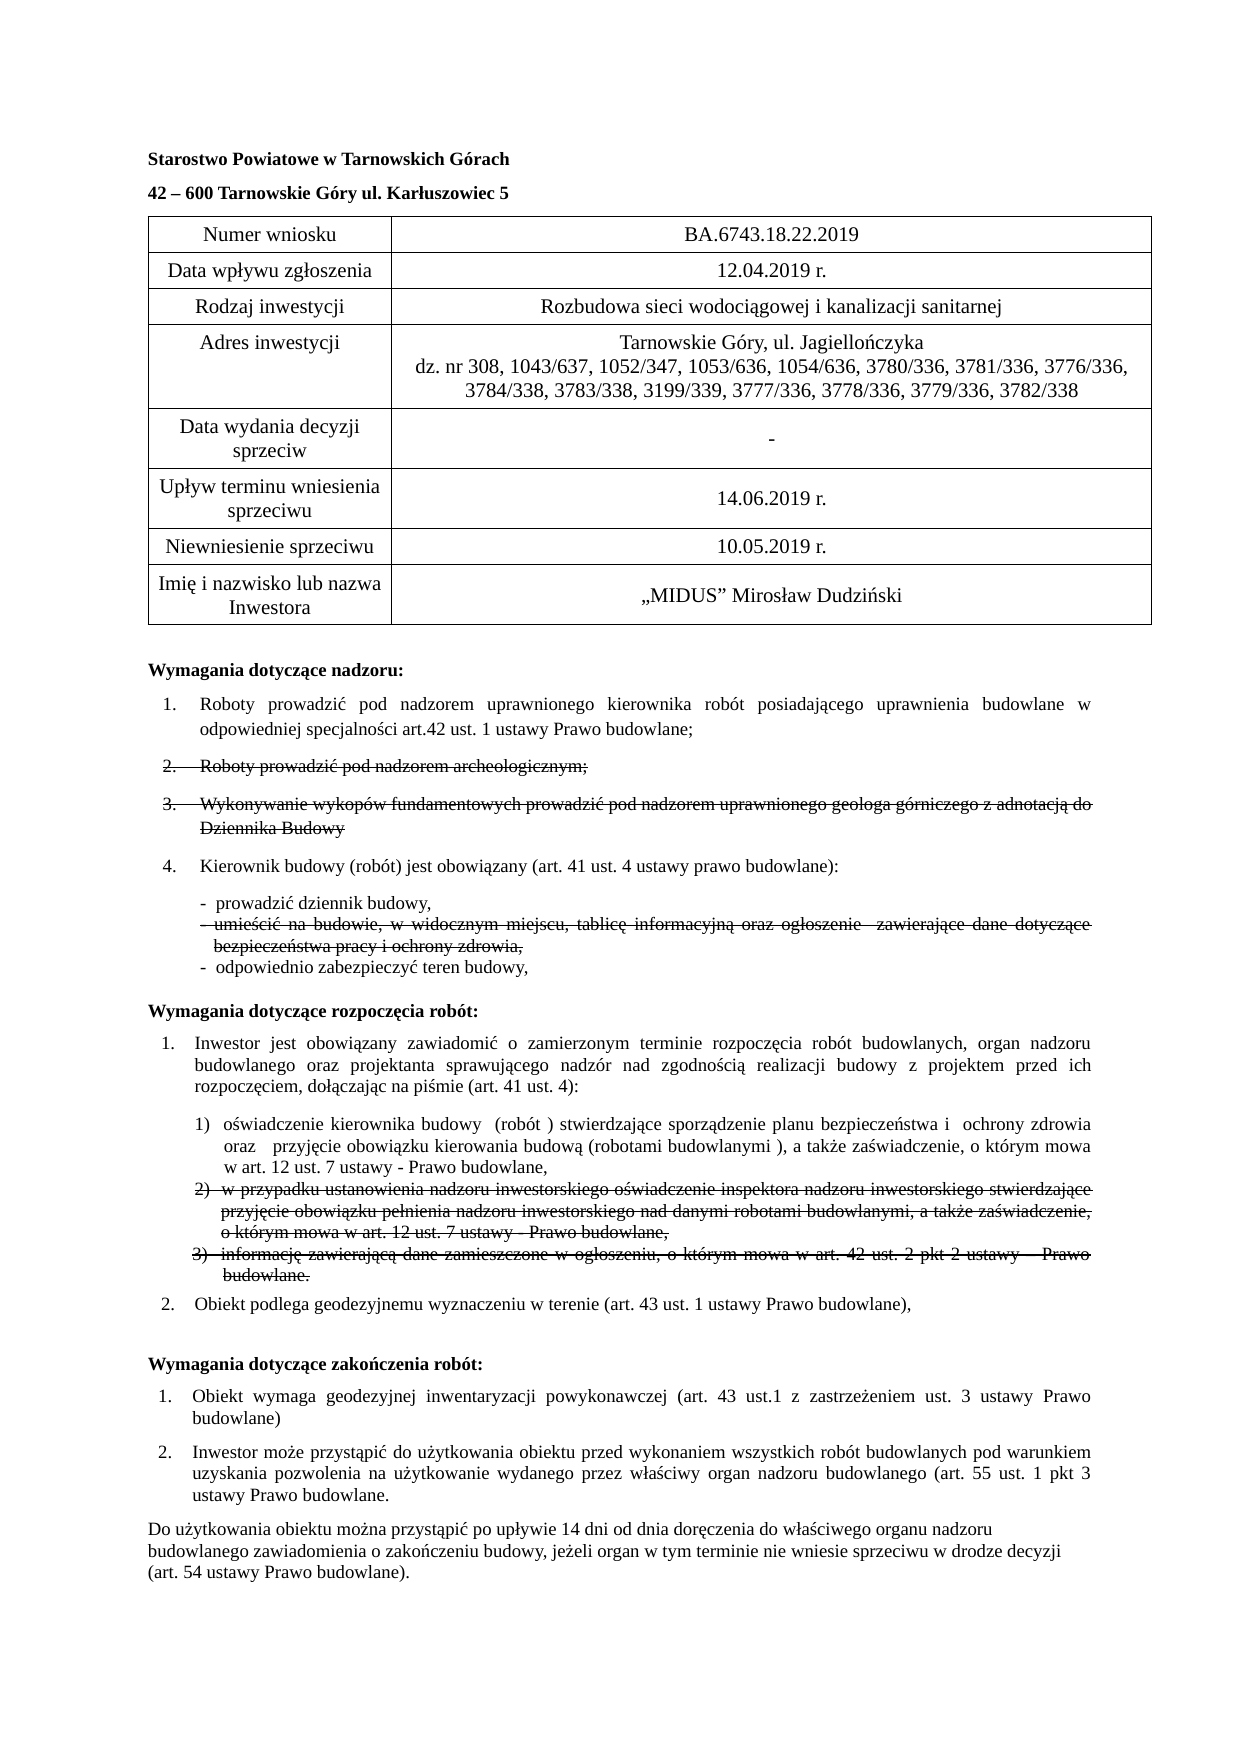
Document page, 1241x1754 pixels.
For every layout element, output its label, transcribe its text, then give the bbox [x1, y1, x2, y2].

text 1) oświadczenie kierownika budowy (robót ) stwierdzające sporządzenie planu bezpieczeństwa i ochrony zdrowia oraz przyjęcie obowiązku kierowania budową (robotami budowlanymi ), a także zaświadczenie, o którym mowa w art. 12 ust. 7 ustawy - Prawo budowlane, [194, 1113, 1093, 1178]
list Obiekt podlega geodezyjnemu wyznaczeniu w terenie (art. 43 ust. 1 ustawy Prawo budowlane), [161, 1293, 1093, 1314]
table_cell Rozbudowa sieci wodociągowej i kanalizacji sanitarnej [392, 289, 1151, 324]
list Obiekt wymaga geodezyjnej inwentaryzacji powykonawczej (art. 43 ust.1 z zastrzeżeniem ust. 3 ustawy Prawo budowlane) [158, 1385, 1093, 1428]
table_cell Upływ terminu wniesienia sprzeciwu [149, 469, 391, 528]
text 3) informację zawierającą dane zamieszczone w ogłoszeniu, o którym mowa w art. 42 ust. 2 pkt 2 ustawy – Prawo budowlane. [192, 1243, 1093, 1286]
table_header Numer wniosku [149, 217, 391, 252]
list Roboty prowadzić pod nadzorem archeologicznym; [162, 755, 1093, 777]
list Wykonywanie wykopów fundamentowych prowadzić pod nadzorem uprawnionego geologa górniczego z adnotacją do Dziennika Budowy [162, 805, 1093, 839]
table_cell Niewniesienie sprzeciwu [149, 529, 391, 564]
text Wymagania dotyczące zakończenia robót: [148, 1353, 1093, 1374]
text Wymagania dotyczące rozpoczęcia robót: [148, 999, 1093, 1021]
text 42 – 600 Tarnowskie Góry ul. Karłuszowiec 5 [148, 182, 1093, 203]
list Roboty prowadzić pod nadzorem uprawnionego kierownika robót posiadającego uprawnienia budowlane w odpowiedniej specjalności art.42 ust. 1 ustawy Prawo budowlane; [162, 693, 1093, 739]
table_cell Tarnowskie Góry, ul. Jagiellończyka dz. nr 308, 1043/637, 1052/347, 1053/636, 1054/636, 3780/336, 3781/336, 3776/336, 3784/338, 3783/338, 3199/339, 3777/336, 3778/336, 3779/336, 3782/338 [392, 325, 1151, 408]
text - odpowiednio zabezpieczyć teren budowy, [200, 956, 1093, 978]
text Starostwo Powiatowe w Tarnowskich Górach [148, 148, 1093, 169]
text - umieścić na budowie, w widocznym miejscu, tablicę informacyjną oraz ogłoszenie zawierające dane dotyczące bezpieczeństwa pracy i ochrony zdrowia, [200, 913, 1093, 956]
table_cell 12.04.2019 r. [392, 253, 1151, 288]
table_cell Rodzaj inwestycji [149, 289, 391, 324]
list Kierownik budowy (robót) jest obowiązany (art. 41 ust. 4 ustawy prawo budowlane): [162, 854, 1093, 876]
table_cell Data wydania decyzji sprzeciw [149, 409, 391, 468]
table_cell „MIDUS” Mirosław Dudziński [392, 565, 1151, 624]
table_cell - [392, 409, 1151, 468]
table_cell 14.06.2019 r. [392, 469, 1151, 528]
text - prowadzić dziennik budowy, [200, 892, 1093, 913]
list Inwestor jest obowiązany zawiadomić o zamierzonym terminie rozpoczęcia robót budowlanych, organ nadzoru budowlanego oraz projektanta sprawującego nadzór nad zgodnością realizacji budowy z projektem przed ich rozpoczęciem, dołączając na piśmie (art. 41 ust. 4): [161, 1032, 1093, 1097]
list Inwestor może przystąpić do użytkowania obiektu przed wykonaniem wszystkich robót budowlanych pod warunkiem uzyskania pozwolenia na użytkowanie wydanego przez właściwy organ nadzoru budowlanego (art. 55 ust. 1 pkt 3 ustawy Prawo budowlane. [158, 1441, 1093, 1505]
table_cell Adres inwestycji [149, 325, 391, 408]
text Do użytkowania obiektu można przystąpić po upływie 14 dni od dnia doręczenia do właściwego organu nadzoru budowlanego zawiadomienia o zakończeniu budowy, jeżeli organ w tym terminie nie wniesie sprzeciwu w drodze decyzji (art. 54 ustawy Prawo budowlane). [148, 1518, 1093, 1583]
table_header BA.6743.18.22.2019 [392, 217, 1151, 252]
table_cell 10.05.2019 r. [392, 529, 1151, 564]
table_cell Imię i nazwisko lub nazwa Inwestora [149, 565, 391, 624]
text 2) w przypadku ustanowienia nadzoru inwestorskiego oświadczenie inspektora nadzoru inwestorskiego stwierdzające przyjęcie obowiązku pełnienia nadzoru inwestorskiego nad danymi robotami budowlanymi, a także zaświadczenie, o którym mowa w art. 12 ust. 7 ustawy - Prawo budowlane, [194, 1191, 1093, 1243]
text Wymagania dotyczące nadzoru: [148, 659, 1093, 681]
table_cell Data wpływu zgłoszenia [149, 253, 391, 288]
